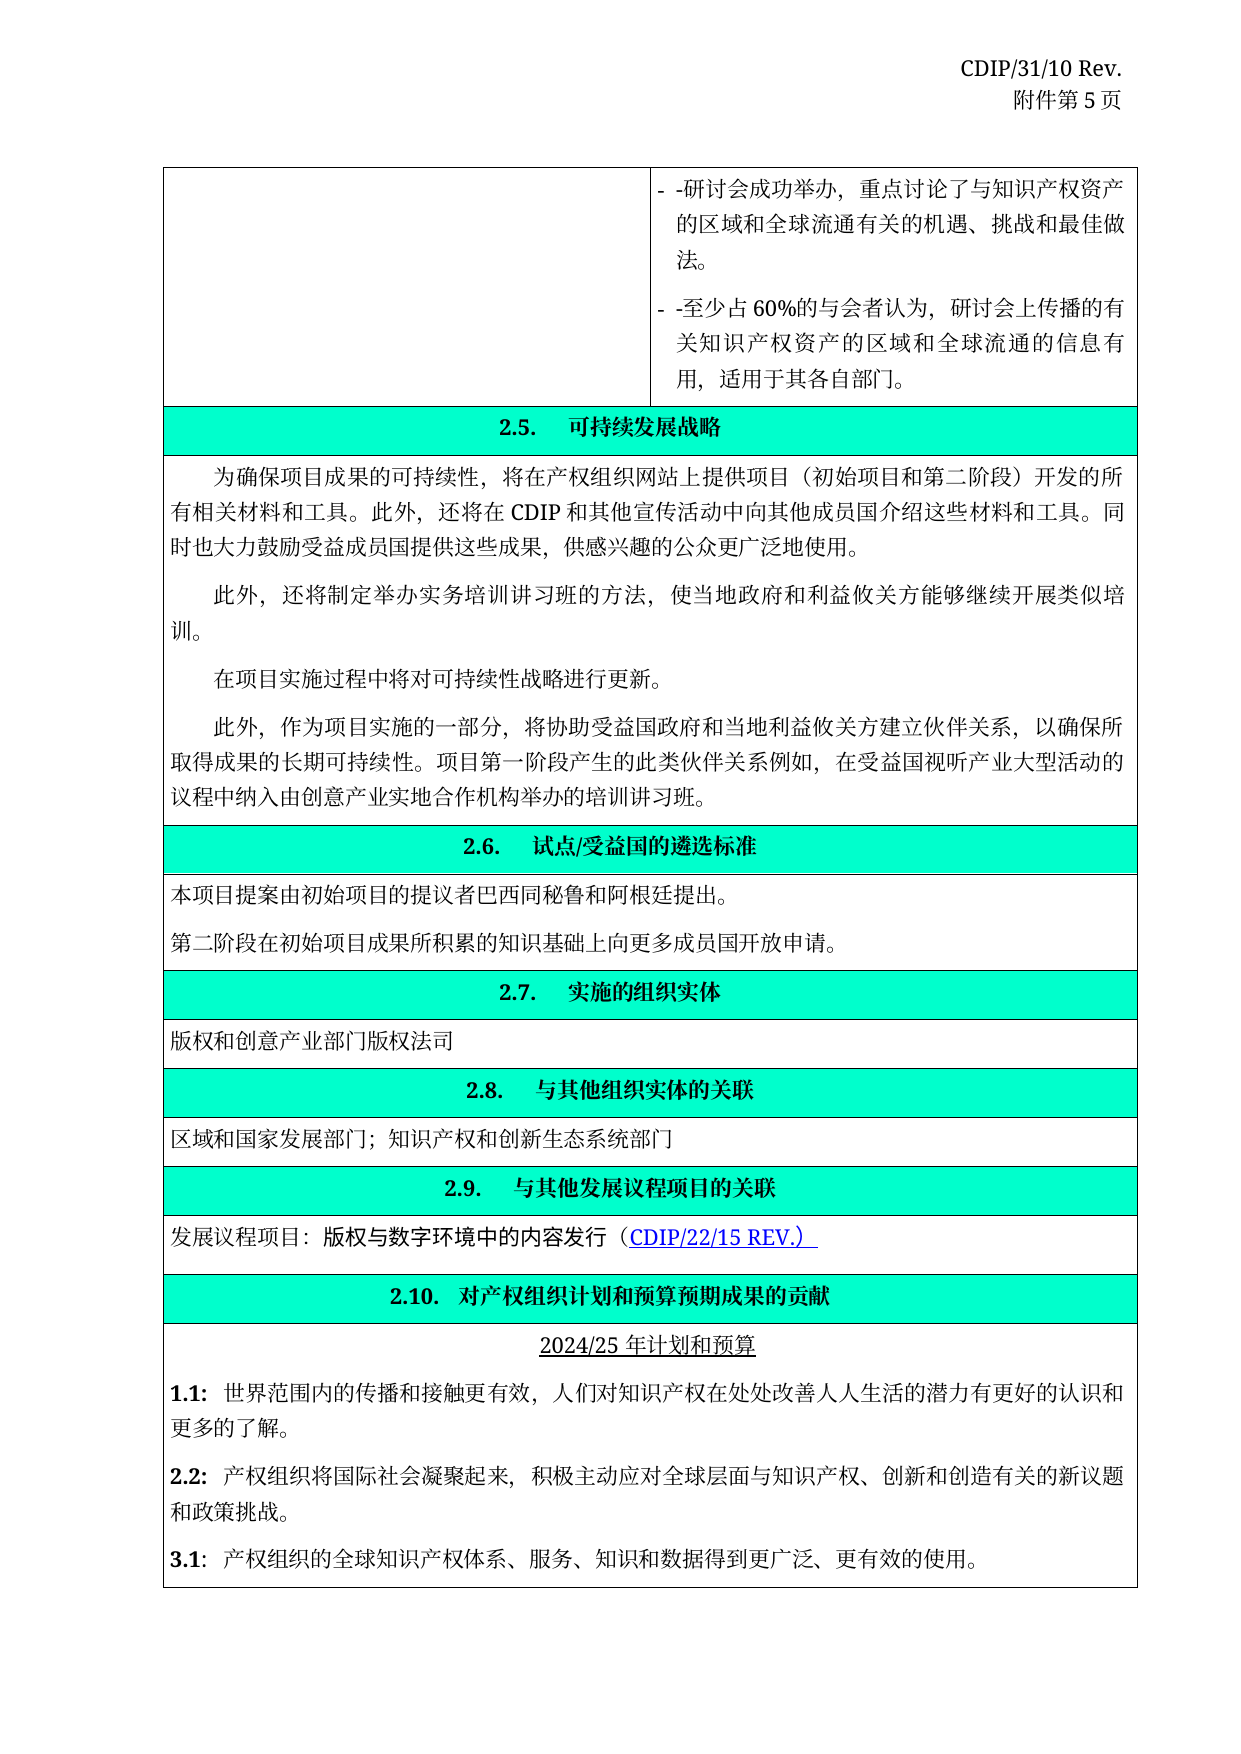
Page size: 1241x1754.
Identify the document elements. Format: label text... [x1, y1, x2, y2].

table_cell 区域和国家发展部门；知识产权和创新生态系统部门 [164, 1118, 1137, 1166]
table_cell 为确保项目成果的可持续性，将在产权组织网站上提供项目（初始项目和第二阶段）开发的所有相关材料和工具。此外，还将在CDIP和其他宣传活动中向其他成员国介绍这些材料和工具。同时也大力鼓励受益成员国提供这些成果，供感兴趣的公众更广泛地使用。 此外，还将制定举办实务培训讲习班的方法，使当地政府和利益攸关方能够继续开展类似培‍训。 在项目实施过程中将对可持续性战略进行更新。 此外，作为项目实施的一部分，将协助受益国政府和当地利益攸关方建立伙伴关系，以确保所取得成果的长期可持续性。项目第一阶段产生的此类伙伴关系例如，在受益国视听产业大型活动的议程中纳入由创意产业实地合作机构举办的培训讲习班。 [164, 456, 1137, 824]
table_cell 发展议程项目：版权与数字环境中的内容发行（CDIP/22/15 REV.） [164, 1216, 1137, 1274]
table_cell 实施的组织实体 [164, 971, 1137, 1019]
table_cell 与其他发展议程项目的关联 [164, 1167, 1137, 1215]
table_cell 可持续发展战略 [164, 407, 1137, 455]
table_cell 版权和创意产业部门版权法司 [164, 1020, 1137, 1068]
table_cell 与其他组织实体的关联 [164, 1069, 1137, 1117]
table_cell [164, 1324, 1137, 1587]
table_cell 本项目提案由初始项目的提议者巴西同秘鲁和阿根廷提出。 第二阶段在初始项目成果所积累的知识基础上向更多成员国开放申请。 [164, 875, 1137, 970]
table_cell 试点/受益国的遴选标准 [164, 826, 1137, 873]
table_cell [164, 168, 650, 406]
table_cell 对产权组织计划和预算预期成果的贡献 [164, 1275, 1137, 1323]
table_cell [651, 168, 1137, 406]
